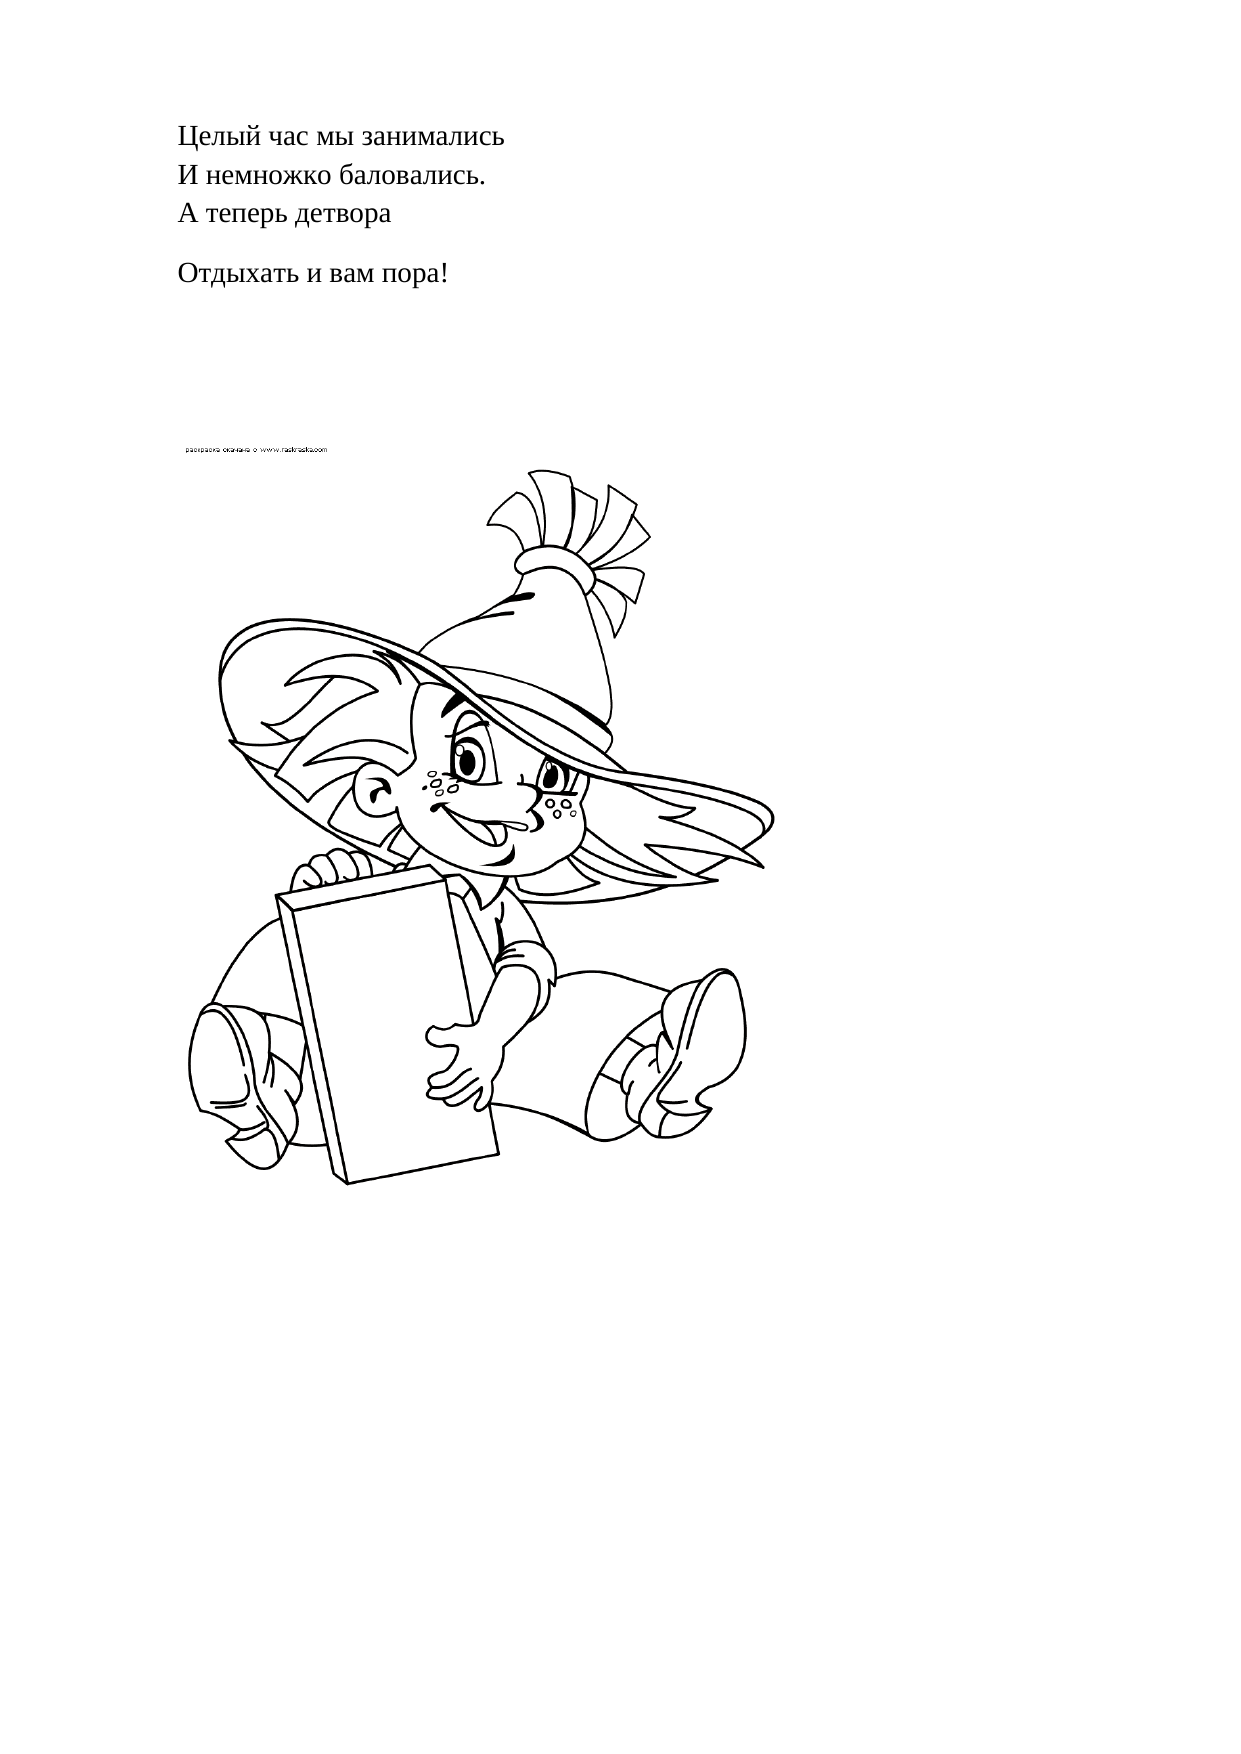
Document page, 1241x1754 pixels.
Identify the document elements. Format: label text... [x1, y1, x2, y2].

text Отдыхать и вам пора! [177, 255, 1152, 288]
picture [177, 445, 784, 1221]
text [177, 118, 1152, 229]
